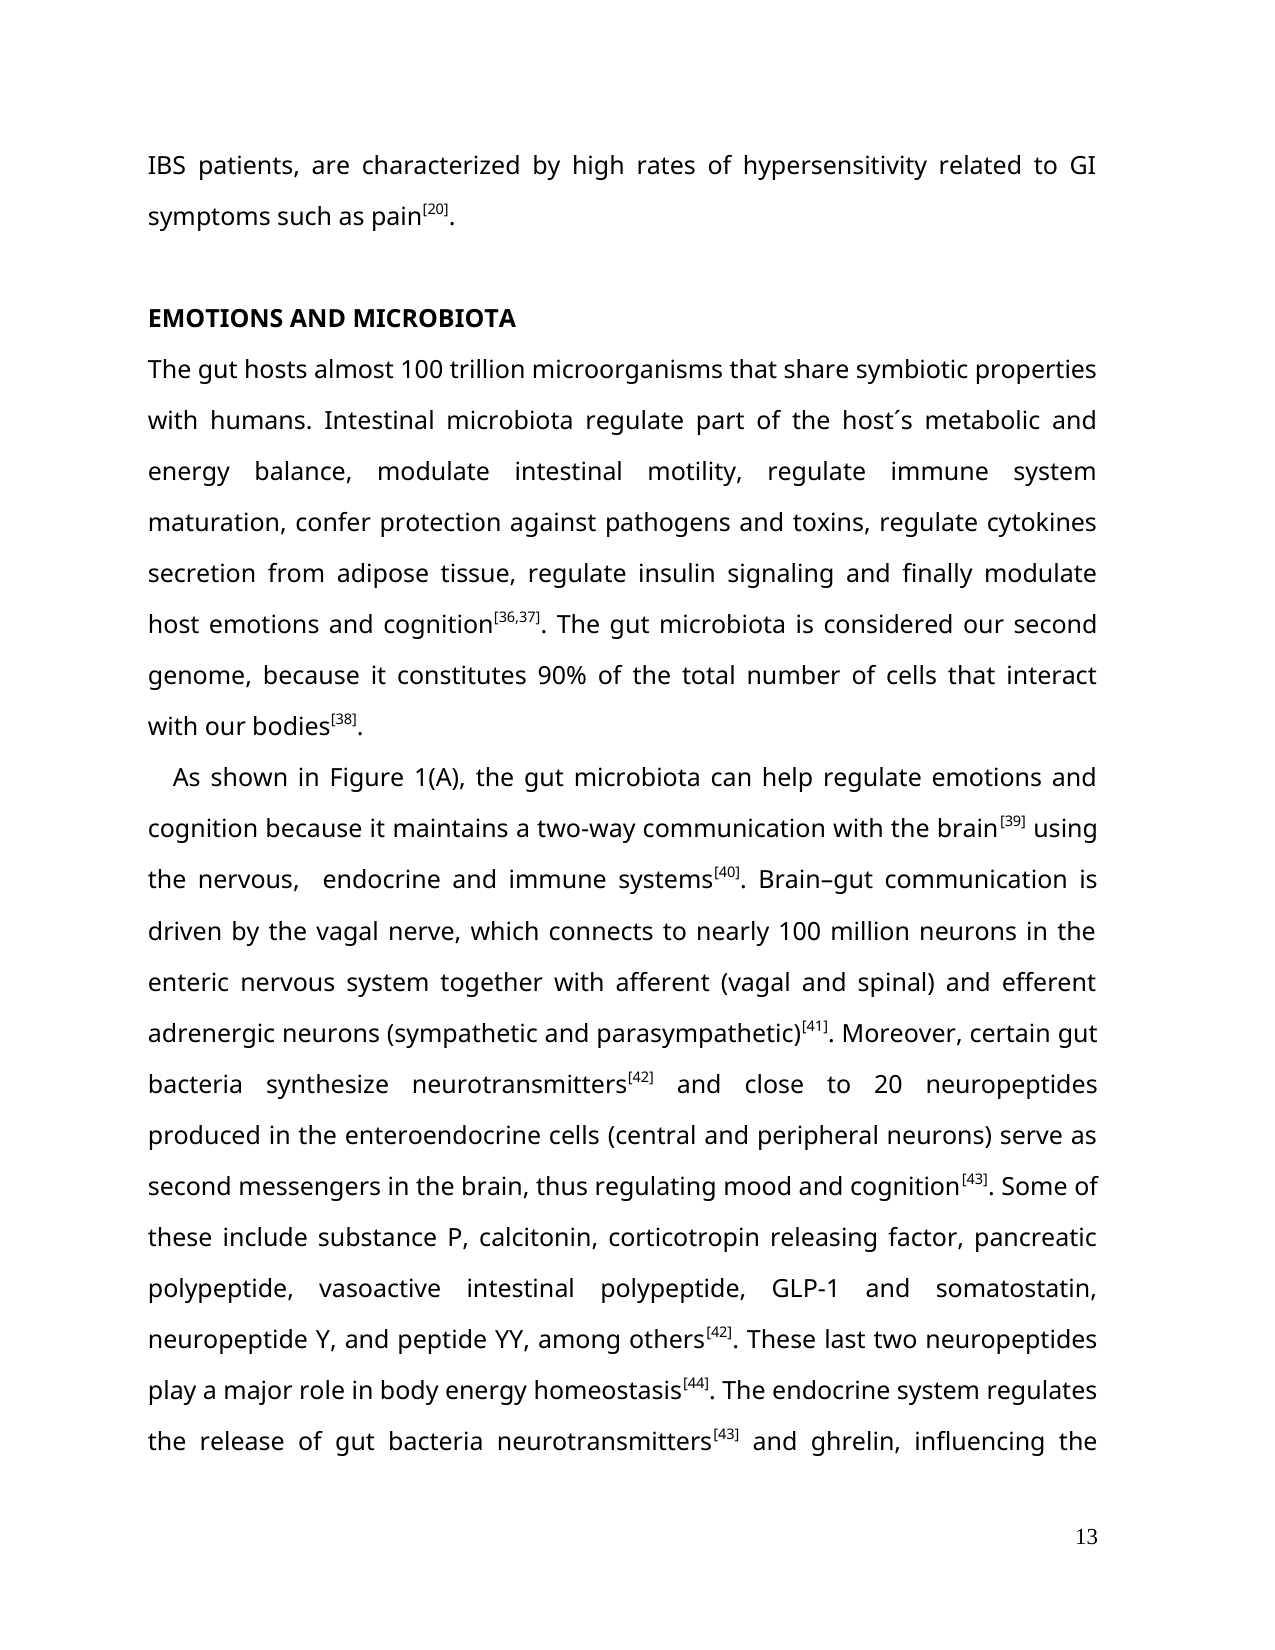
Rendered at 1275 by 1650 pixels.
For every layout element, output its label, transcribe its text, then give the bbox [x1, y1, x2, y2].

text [148, 760, 1098, 1458]
text The gut hosts almost 100 trillion microorganisms that share symbiotic properties with humans. Intestinal microbiota regulate part of the host´s metabolic and energy balance, modulate intestinal motility, regulate immune system maturation, confer protection against pathogens and toxins, regulate cytokines secretion from adipose tissue, regulate insulin signaling and finally modulate host emotions and cognition[36,37]. The gut microbiota is considered our second genome, because it constitutes 90% of the total number of cells that interact with our bodies[38]. [148, 352, 1098, 743]
text EMOTIONS AND MICROBIOTA [148, 301, 1098, 335]
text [148, 148, 1098, 233]
